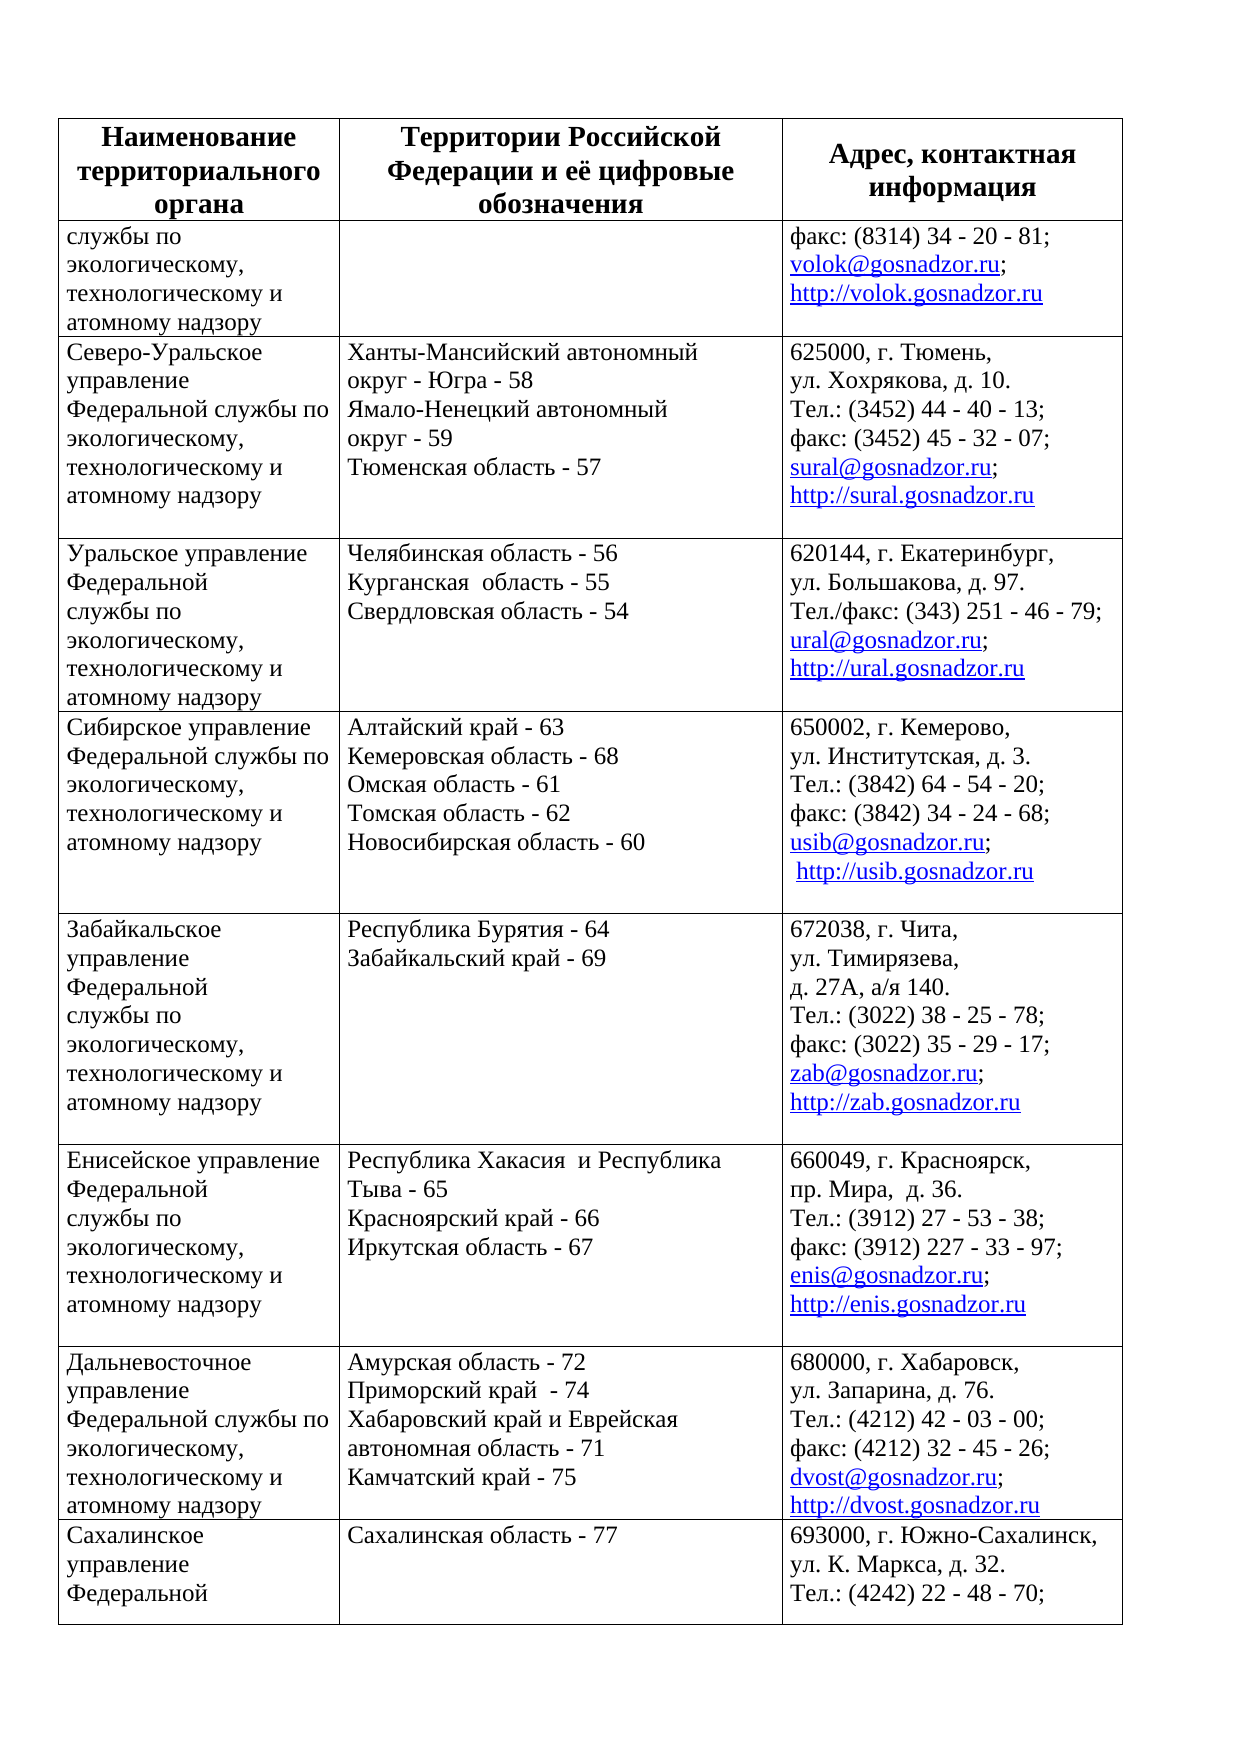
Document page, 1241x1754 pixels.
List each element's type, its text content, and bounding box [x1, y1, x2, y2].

table_cell Забайкальское управление Федеральной службы по экологическому, технологическому и атомному надзору [59, 914, 339, 1144]
table_cell Республика Хакасия и Республика Тыва - 65 Красноярский край - 66 Иркутская область - 67 [340, 1145, 782, 1346]
table_cell Дальневосточное управление Федеральной службы по экологическому, технологическому и атомному надзору [59, 1347, 339, 1519]
table_cell 650002, г. Кемерово, ул. Институтская, д. 3. Тел.: (3842) 64 - 54 - 20; факс: (3842) 34 - 24 - 68; usib@gosnadzor.ru; http://usib.gosnadzor.ru [783, 712, 1122, 913]
table_cell 672038, г. Чита, ул. Тимирязева, д. 27А, а/я 140. Тел.: (3022) 38 - 25 - 78; факс: (3022) 35 - 29 - 17; zab@gosnadzor.ru; http://zab.gosnadzor.ru [783, 914, 1122, 1144]
table_cell 680000, г. Хабаровск, ул. Запарина, д. 76. Тел.: (4212) 42 - 03 - 00; факс: (4212) 32 - 45 - 26; dvost@gosnadzor.ru; http://dvost.gosnadzor.ru [783, 1347, 1122, 1519]
table_cell Уральское управление Федеральной службы по экологическому, технологическому и атомному надзору [59, 539, 339, 711]
table_cell Сахалинская область - 77 [340, 1520, 782, 1623]
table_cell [340, 221, 782, 336]
table_cell Ханты-Мансийский автономный округ - Югра - 58 Ямало-Ненецкий автономный округ - 59 Тюменская область - 57 [340, 337, 782, 537]
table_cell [783, 221, 1122, 336]
table_cell Амурская область - 72 Приморский край - 74 Хабаровский край и Еврейская автономная область - 71 Камчатский край - 75 [340, 1347, 782, 1519]
table_cell Енисейское управление Федеральной службы по экологическому, технологическому и атомному надзору [59, 1145, 339, 1346]
table_cell Северо-Уральское управление Федеральной службы по экологическому, технологическому и атомному надзору [59, 337, 339, 537]
table_cell 625000, г. Тюмень, ул. Хохрякова, д. 10. Тел.: (3452) 44 - 40 - 13; факс: (3452) 45 - 32 - 07; sural@gosnadzor.ru; http://sural.gosnadzor.ru [783, 337, 1122, 537]
table_cell Сибирское управление Федеральной службы по экологическому, технологическому и атомному надзору [59, 712, 339, 913]
table_header Территории Российской Федерации и её цифровые обозначения [340, 119, 782, 220]
table_cell Алтайский край - 63 Кемеровская область - 68 Омская область - 61 Томская область - 62 Новосибирская область - 60 [340, 712, 782, 913]
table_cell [783, 1520, 1122, 1623]
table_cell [59, 1520, 339, 1623]
table_header Адрес, контактная информация [783, 119, 1122, 220]
table_cell Республика Бурятия - 64 Забайкальский край - 69 [340, 914, 782, 1144]
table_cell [59, 221, 339, 336]
table_cell Челябинская область - 56 Курганская область - 55 Свердловская область - 54 [340, 539, 782, 711]
table_cell 660049, г. Красноярск, пр. Мира, д. 36. Тел.: (3912) 27 - 53 - 38; факс: (3912) 227 - 33 - 97; enis@gosnadzor.ru; http://enis.gosnadzor.ru [783, 1145, 1122, 1346]
table_header Наименование территориального органа [59, 119, 339, 220]
table_cell 620144, г. Екатеринбург, ул. Большакова, д. 97. Тел./факс: (343) 251 - 46 - 79; ural@gosnadzor.ru; http://ural.gosnadzor.ru [783, 539, 1122, 711]
